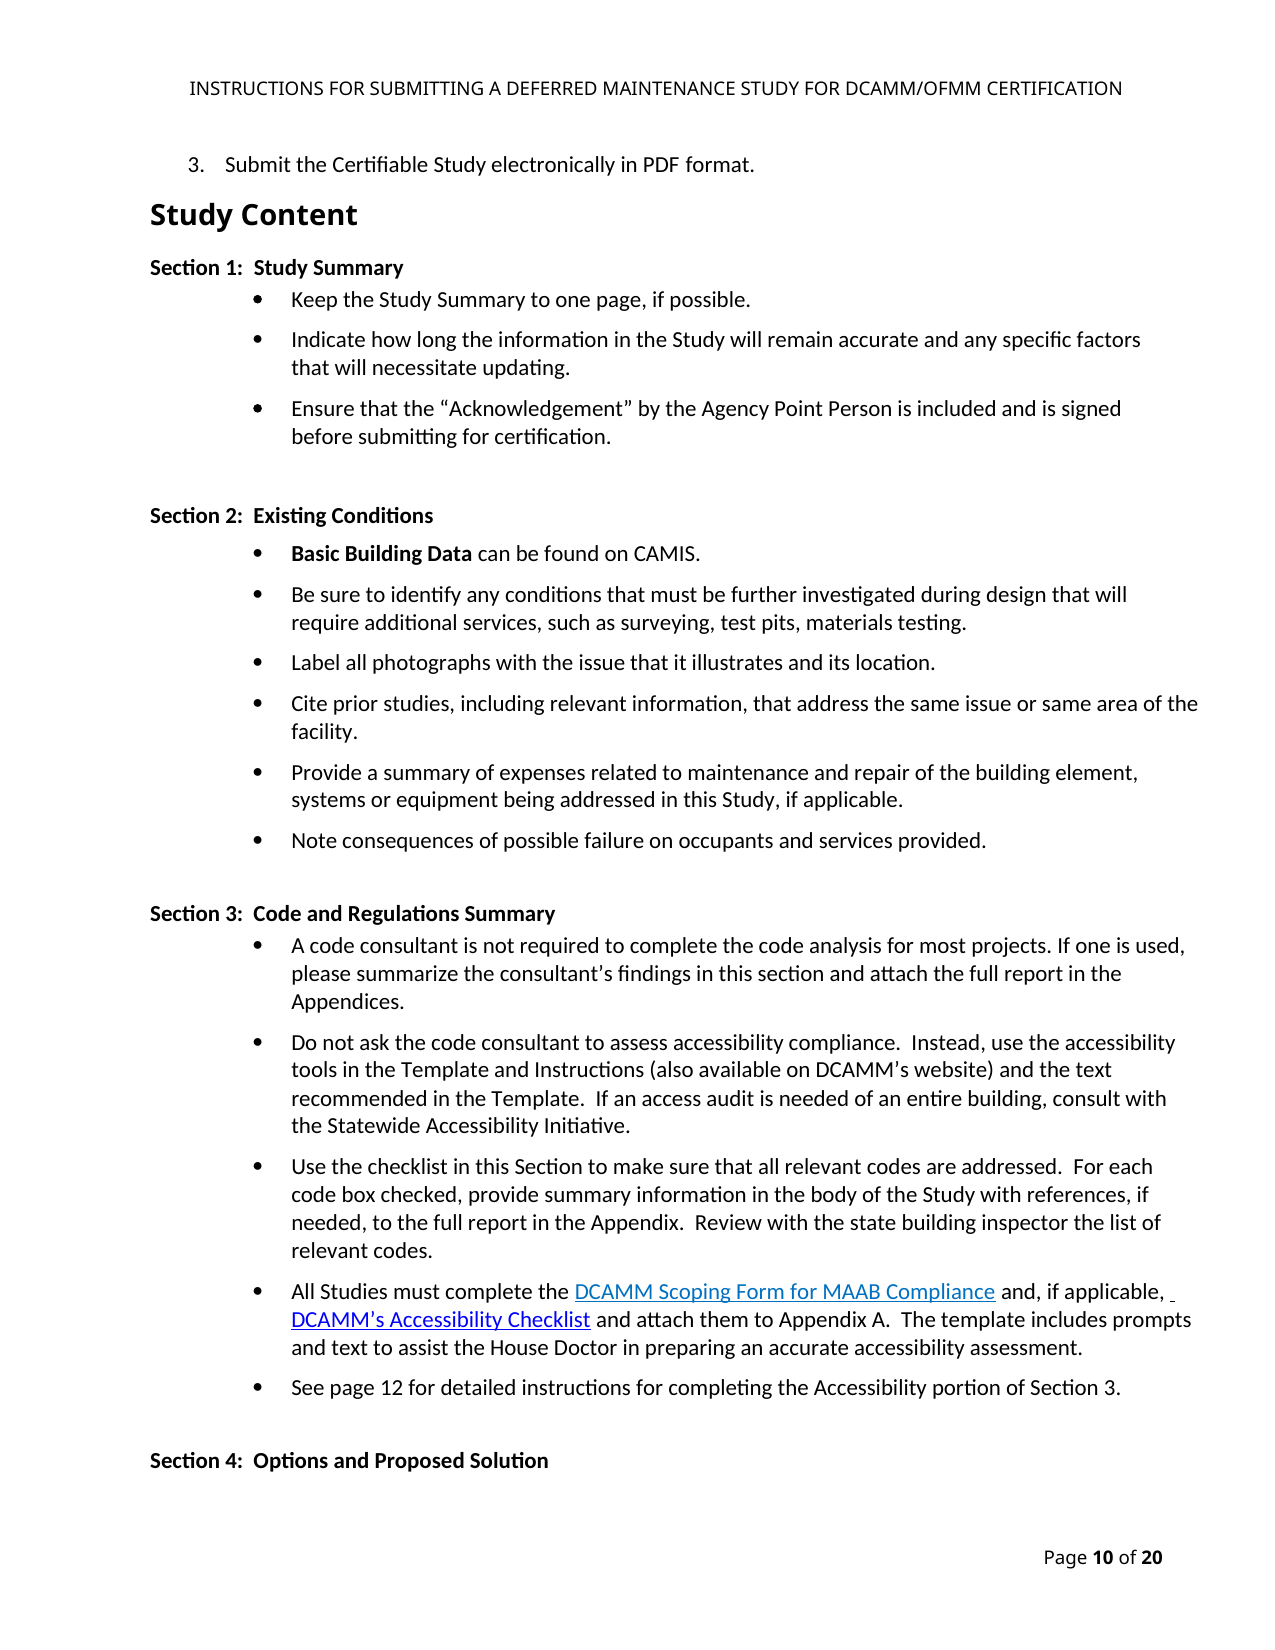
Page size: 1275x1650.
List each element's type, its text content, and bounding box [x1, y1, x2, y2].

list Note consequences of possible failure on occupants and services provided. [253, 826, 1200, 854]
list Keep the Study Summary to one page, if possible. [253, 285, 1162, 313]
list Label all photographs with the issue that it illustrates and its location. [253, 648, 1162, 677]
list Basic Building Data can be found on CAMIS. [253, 539, 1162, 567]
list Use the checklist in this Section to make sure that all relevant codes are addressed. For each code box checked, provide summary information in the body of the Study with references, if needed, to the full report in the Appendix. Review with the state building inspector the list of relevant codes. [253, 1152, 1200, 1264]
list Do not ask the code consultant to assess accessibility compliance. Instead, use the accessibility tools in the Template and Instructions (also available on DCAMM’s website) and the text recommended in the Template. If an access audit is needed of an entire building, consult with the Statewide Accessibility Initiative. [253, 1028, 1200, 1140]
list A code consultant is not required to complete the code analysis for most projects. If one is used, please summarize the consultant’s findings in this section and attach the full report in the Appendices. [253, 931, 1200, 1015]
text Section 1: Study Summary [150, 253, 1162, 281]
text Section 2: Existing Conditions [150, 501, 1162, 529]
list Cite prior studies, including relevant information, that address the same issue or same area of the facility. [253, 689, 1200, 745]
list Be sure to identify any conditions that must be further investigated during design that will require additional services, such as surveying, test pits, materials testing. [253, 580, 1162, 636]
list Ensure that the “Acknowledgement” by the Agency Point Person is included and is signed before submitting for certification. [253, 394, 1162, 450]
text Study Content [150, 195, 1162, 234]
text Section 3: Code and Regulations Summary [150, 899, 1200, 927]
list Provide a summary of expenses related to maintenance and repair of the building element, systems or equipment being addressed in this Study, if applicable. [253, 758, 1200, 814]
list See page 12 for detailed instructions for completing the Accessibility portion of Section 3. [253, 1373, 1200, 1401]
list Indicate how long the information in the Study will remain accurate and any specific factors that will necessitate updating. [253, 326, 1162, 382]
list All Studies must complete the DCAMM Scoping Form for MAAB Compliance and, if applicable, DCAMM’s Accessibility Checklist and attach them to Appendix A. The template includes prompts and text to assist the House Doctor in preparing an accurate accessibility assessment. [253, 1277, 1200, 1361]
list Submit the Certifiable Study electronically in PDF format. [187, 150, 1162, 178]
text Section 4: Options and Proposed Solution [150, 1446, 1162, 1474]
